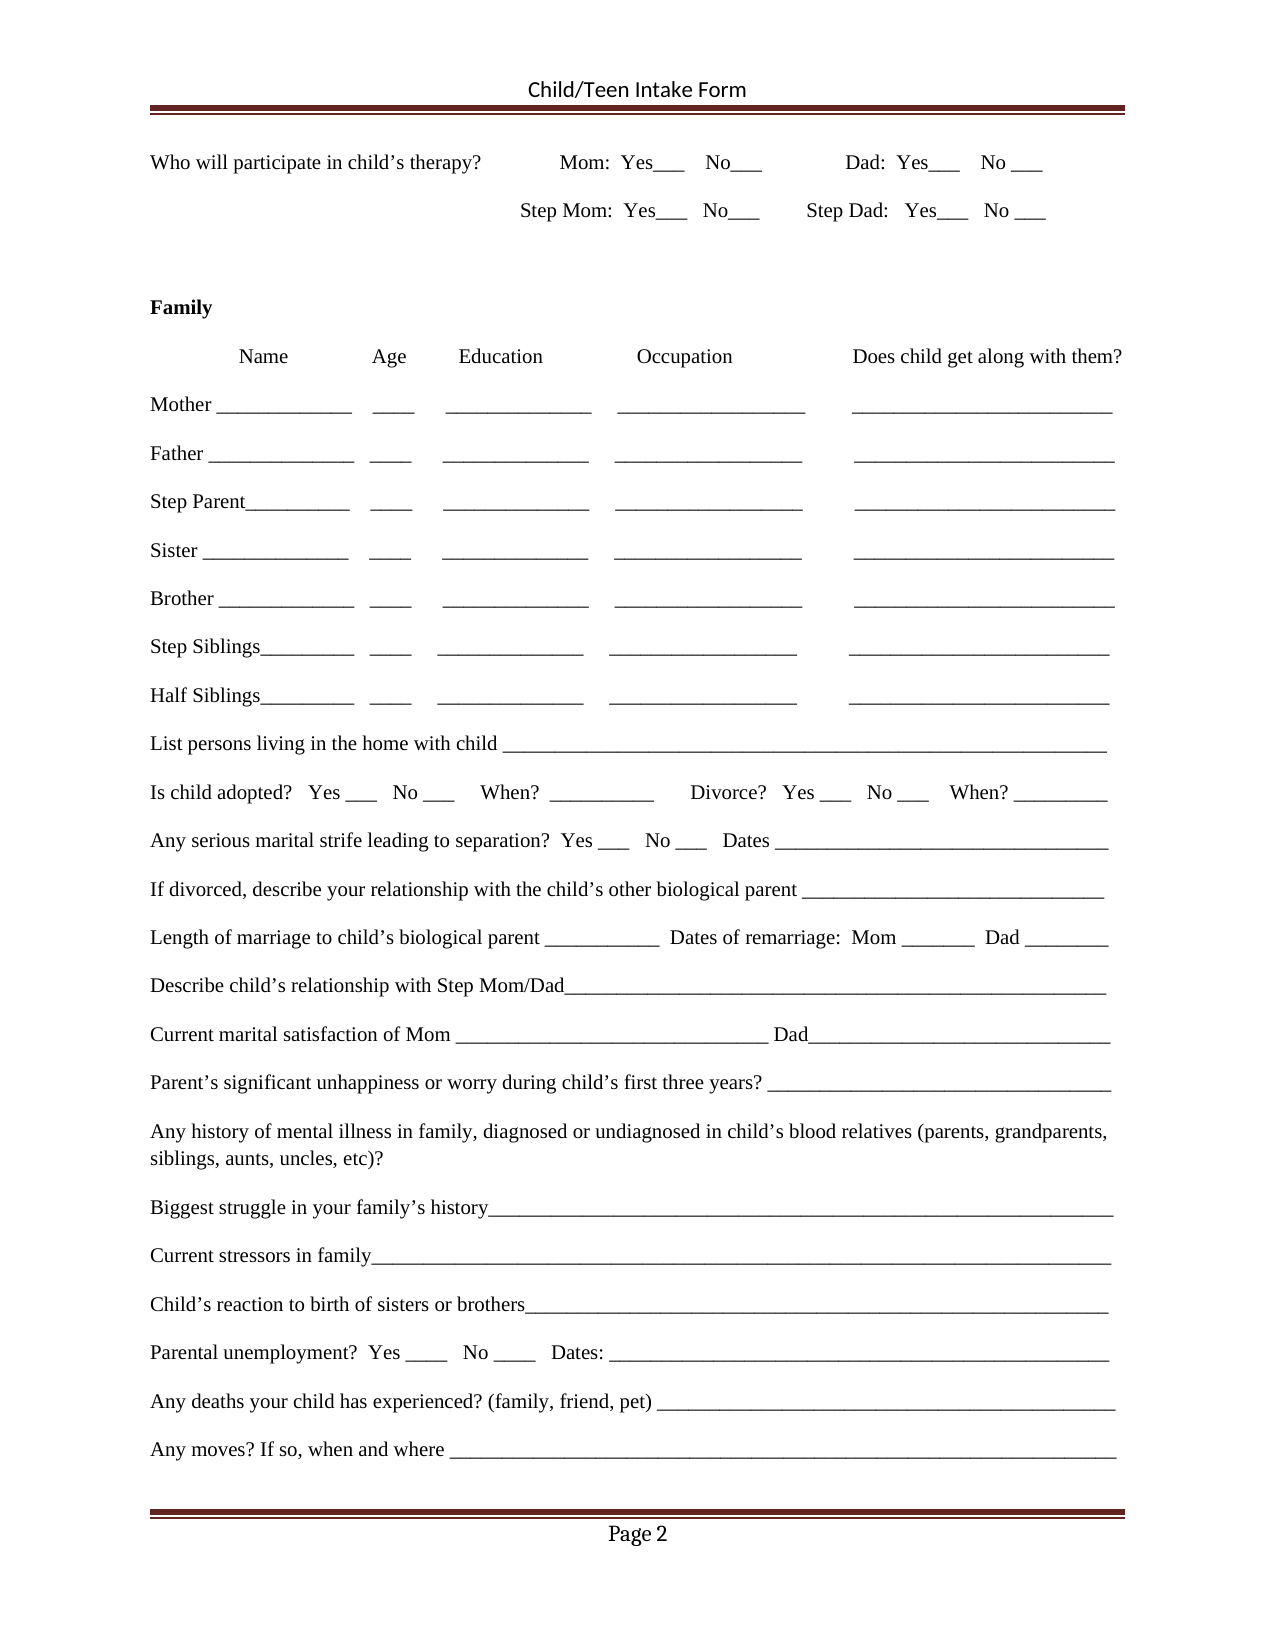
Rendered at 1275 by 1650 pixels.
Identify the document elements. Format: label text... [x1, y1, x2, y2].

text Step Parent__________ ____ ______________ __________________ _________________________ [150, 489, 1125, 513]
text Child’s reaction to birth of sisters or brothers________________________________________________________ [150, 1292, 1125, 1316]
text Length of marriage to child’s biological parent ___________ Dates of remarriage: Mom _______ Dad ________ [150, 925, 1125, 949]
text Father ______________ ____ ______________ __________________ _________________________ [150, 441, 1125, 465]
text Current marital satisfaction of Mom ______________________________ Dad_____________________________ [150, 1022, 1125, 1046]
text Mother _____________ ____ ______________ __________________ _________________________ [150, 392, 1125, 416]
text Any serious marital strife leading to separation? Yes ___ No ___ Dates ________________________________ [150, 828, 1125, 852]
text Brother _____________ ____ ______________ __________________ _________________________ [150, 586, 1125, 610]
text Sister ______________ ____ ______________ __________________ _________________________ [150, 537, 1125, 562]
text Parental unemployment? Yes ____ No ____ Dates: ________________________________________________ [150, 1340, 1125, 1364]
text Parent’s significant unhappiness or worry during child’s first three years? _________________________________ [150, 1070, 1125, 1094]
text Is child adopted? Yes ___ No ___ When? __________ Divorce? Yes ___ No ___ When? _________ [150, 780, 1125, 804]
text Name Age Education Occupation Does child get along with them? [150, 344, 1125, 368]
text If divorced, describe your relationship with the child’s other biological parent _____________________________ [150, 877, 1125, 901]
text Step Mom: Yes___ No___ Step Dad: Yes___ No ___ [150, 198, 1125, 222]
text Who will participate in child’s therapy? Mom: Yes___ No___ Dad: Yes___ No ___ [150, 150, 1125, 174]
text Describe child’s relationship with Step Mom/Dad____________________________________________________ [150, 973, 1125, 997]
text Current stressors in family_______________________________________________________________________ [150, 1243, 1125, 1267]
text Biggest struggle in your family’s history____________________________________________________________ [150, 1195, 1125, 1219]
text Family [150, 295, 1125, 319]
text Any moves? If so, when and where ________________________________________________________________ [150, 1437, 1125, 1461]
text Half Siblings_________ ____ ______________ __________________ _________________________ [150, 683, 1125, 707]
text Any history of mental illness in family, diagnosed or undiagnosed in child’s blood relatives (parents, grandparents, siblings, aunts, uncles, etc)? [150, 1119, 1125, 1170]
text List persons living in the home with child __________________________________________________________ [150, 731, 1125, 755]
text Step Siblings_________ ____ ______________ __________________ _________________________ [150, 634, 1125, 658]
text Any deaths your child has experienced? (family, friend, pet) ____________________________________________ [150, 1388, 1125, 1413]
